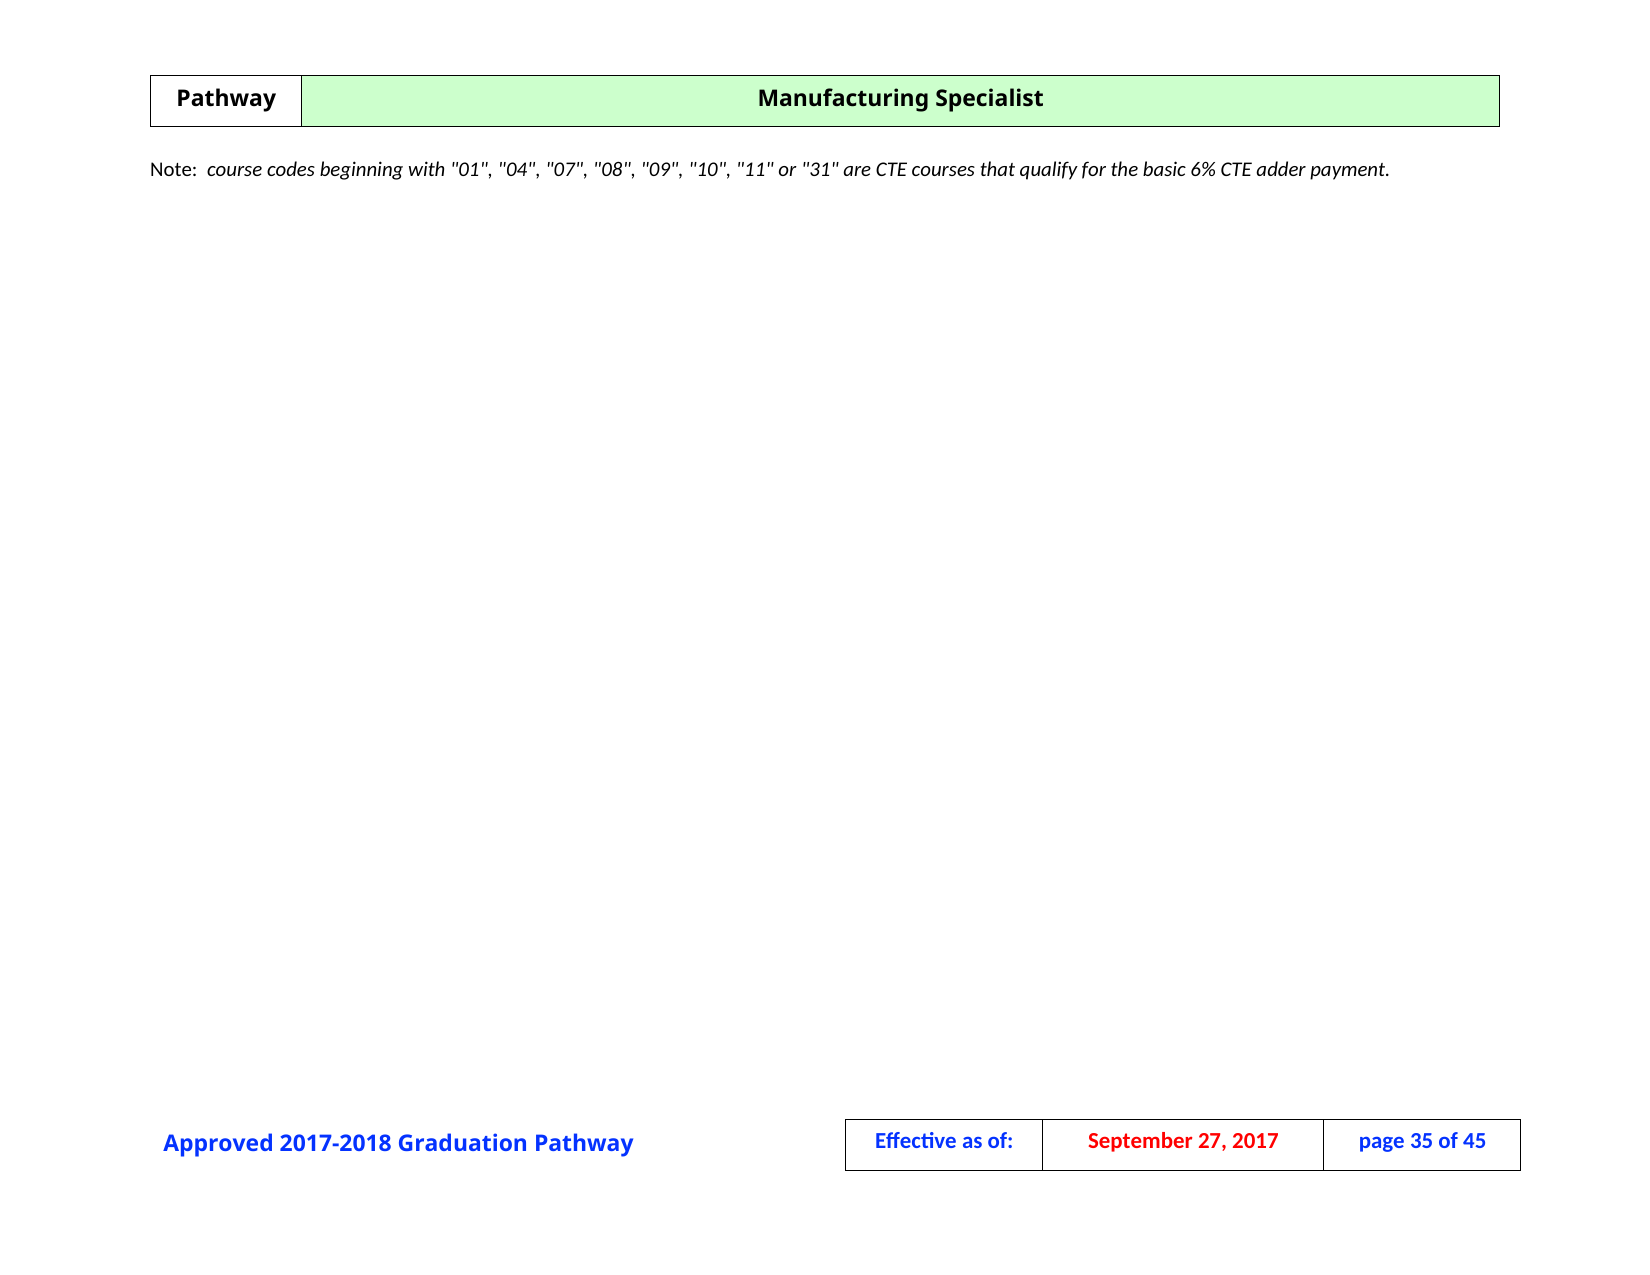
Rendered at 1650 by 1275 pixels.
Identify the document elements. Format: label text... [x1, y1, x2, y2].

text Note: course codes beginning with "01", "04", "07", "08", "09", "10", "11" or "31" are CTE courses that qualify for the basic 6% CTE adder payment. [150, 156, 1500, 181]
